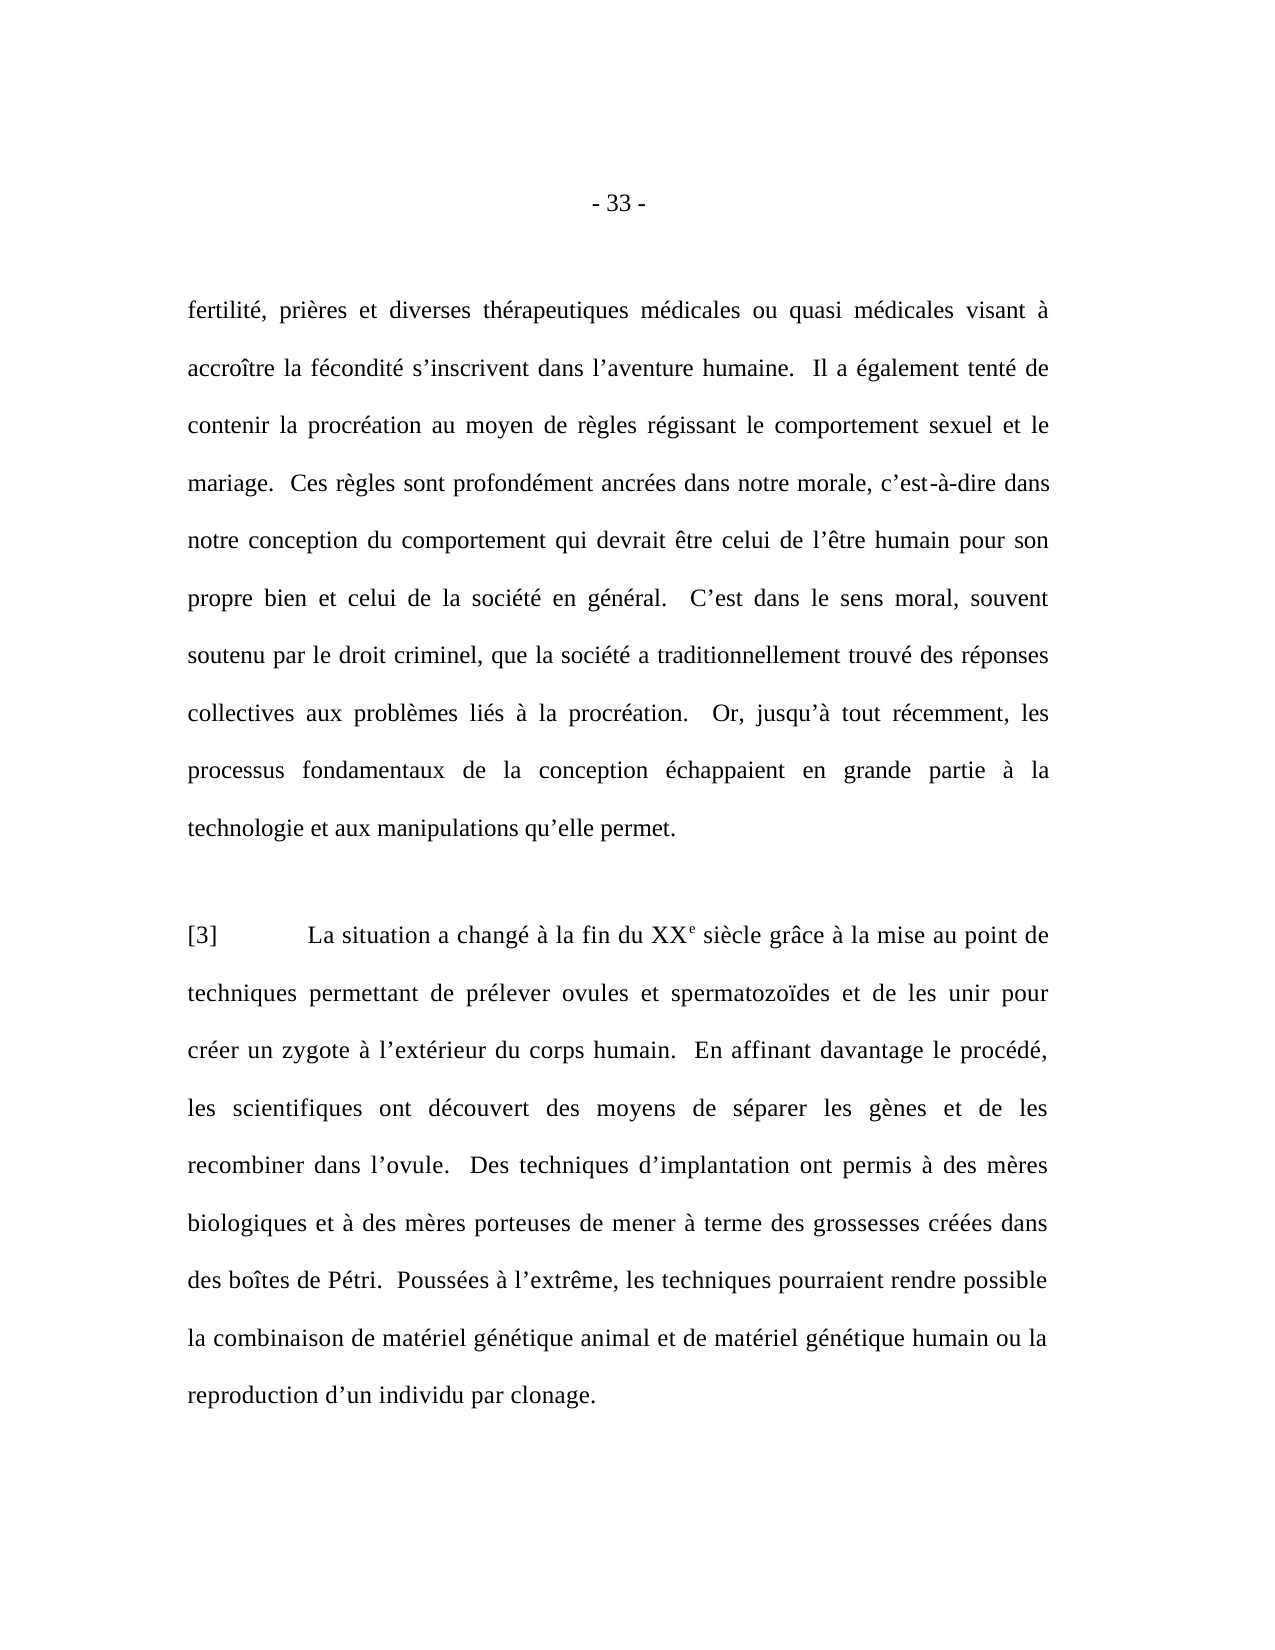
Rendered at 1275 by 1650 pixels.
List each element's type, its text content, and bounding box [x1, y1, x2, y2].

text La situation a changé à la fin du XXe siècle grâce à la mise au point de techniques permettant de prélever ovules et spermatozoïdes et de les unir pour créer un zygote à l’extérieur du corps humain. En affinant davantage le procédé, les scientifiques ont découvert des moyens de séparer les gènes et de les recombiner dans l’ovule. Des techniques d’implantation ont permis à des mères biologiques et à des mères porteuses de mener à terme des grossesses créées dans des boîtes de Pétri. Poussées à l’extrême, les techniques pourraient rendre possible la combinaison de matériel génétique animal et de matériel génétique humain ou la reproduction d’un individu par clonage. [187, 920, 1050, 1409]
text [187, 295, 1050, 842]
